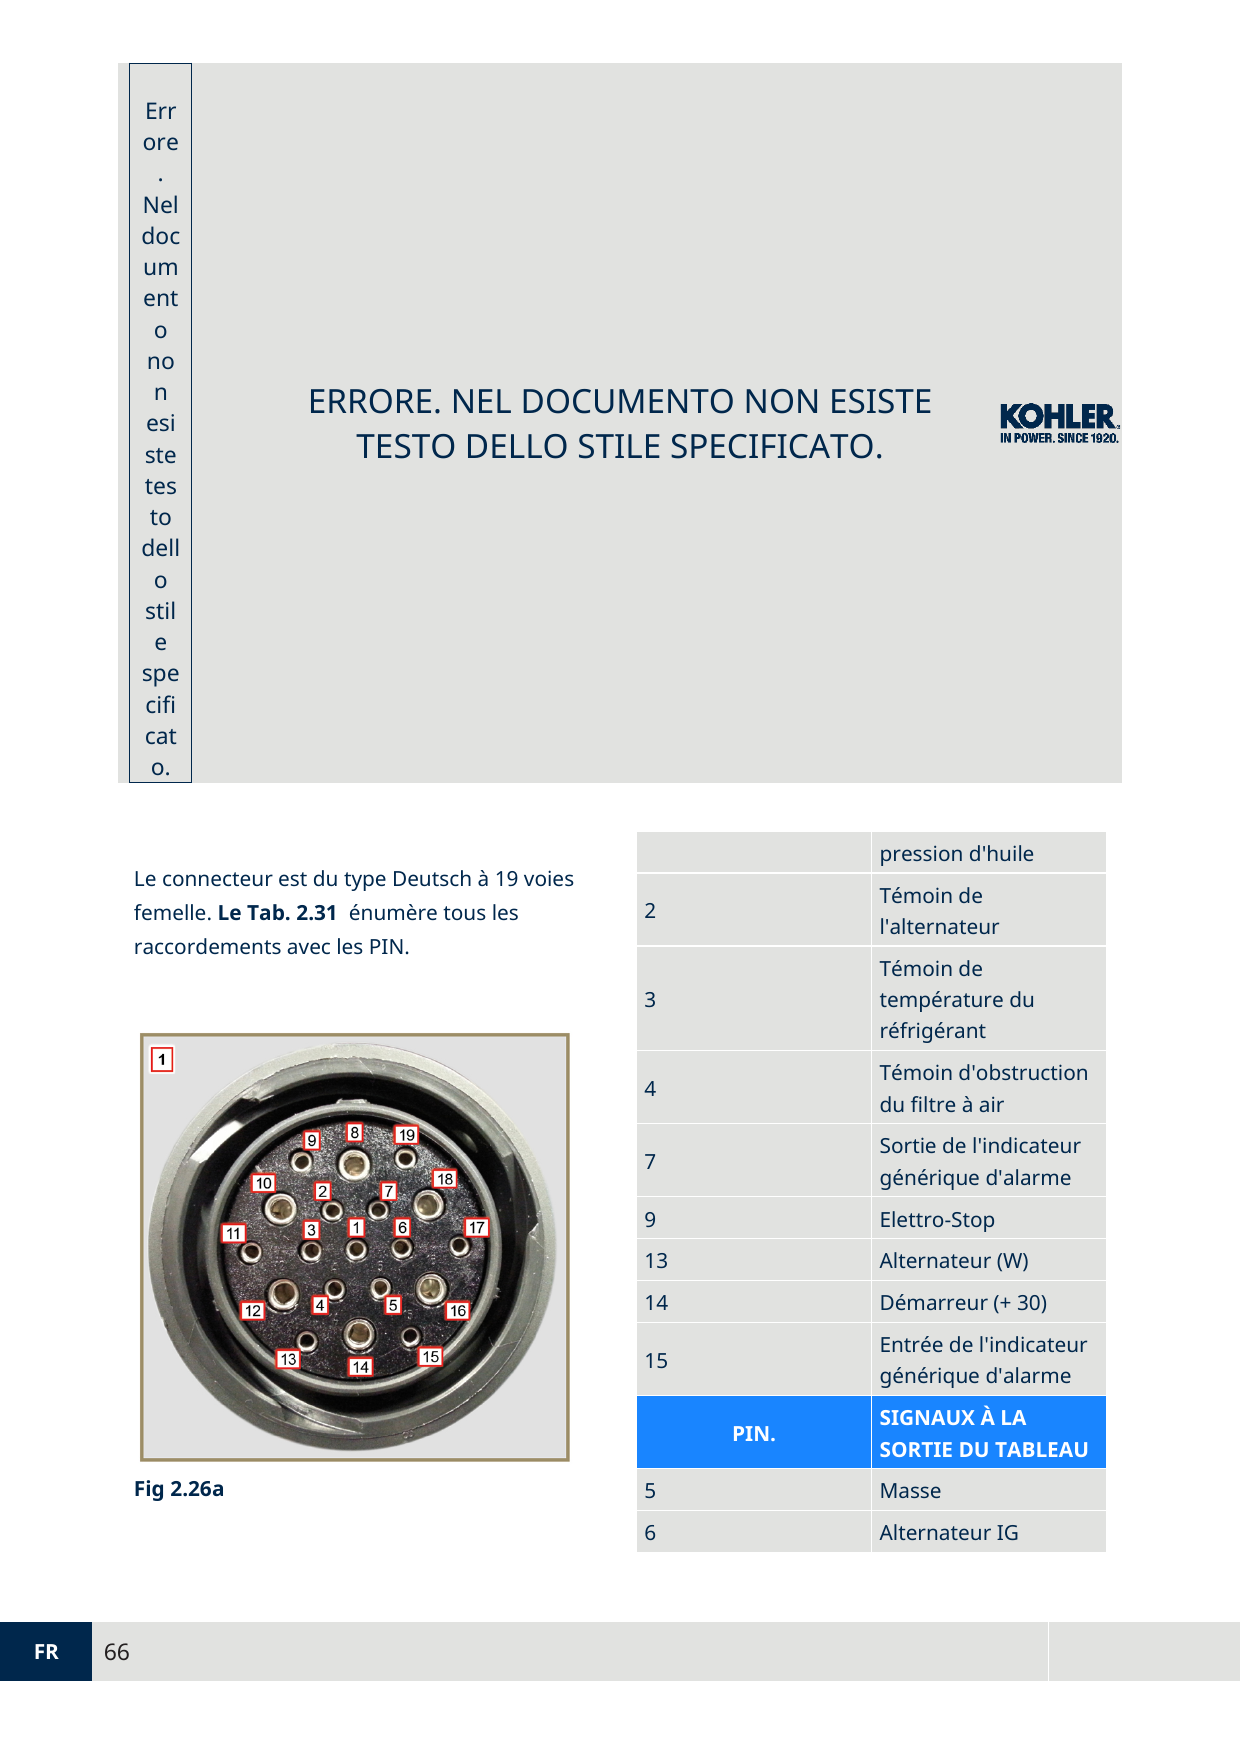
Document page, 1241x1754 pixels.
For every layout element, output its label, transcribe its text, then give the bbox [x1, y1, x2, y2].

picture [133, 1026, 576, 1468]
picture [1000, 403, 1121, 443]
table_header Tab. 2.31 [620, 815, 1122, 1568]
table_header 2.13.1.1 Connecteur du tableau de bord moteur/machine Le connecteur est du type Deutsch à 19 voies femelle. Le Tab. 2.31 énumère tous les raccordements avec les PIN. Fig 2.26a [118, 815, 620, 1568]
